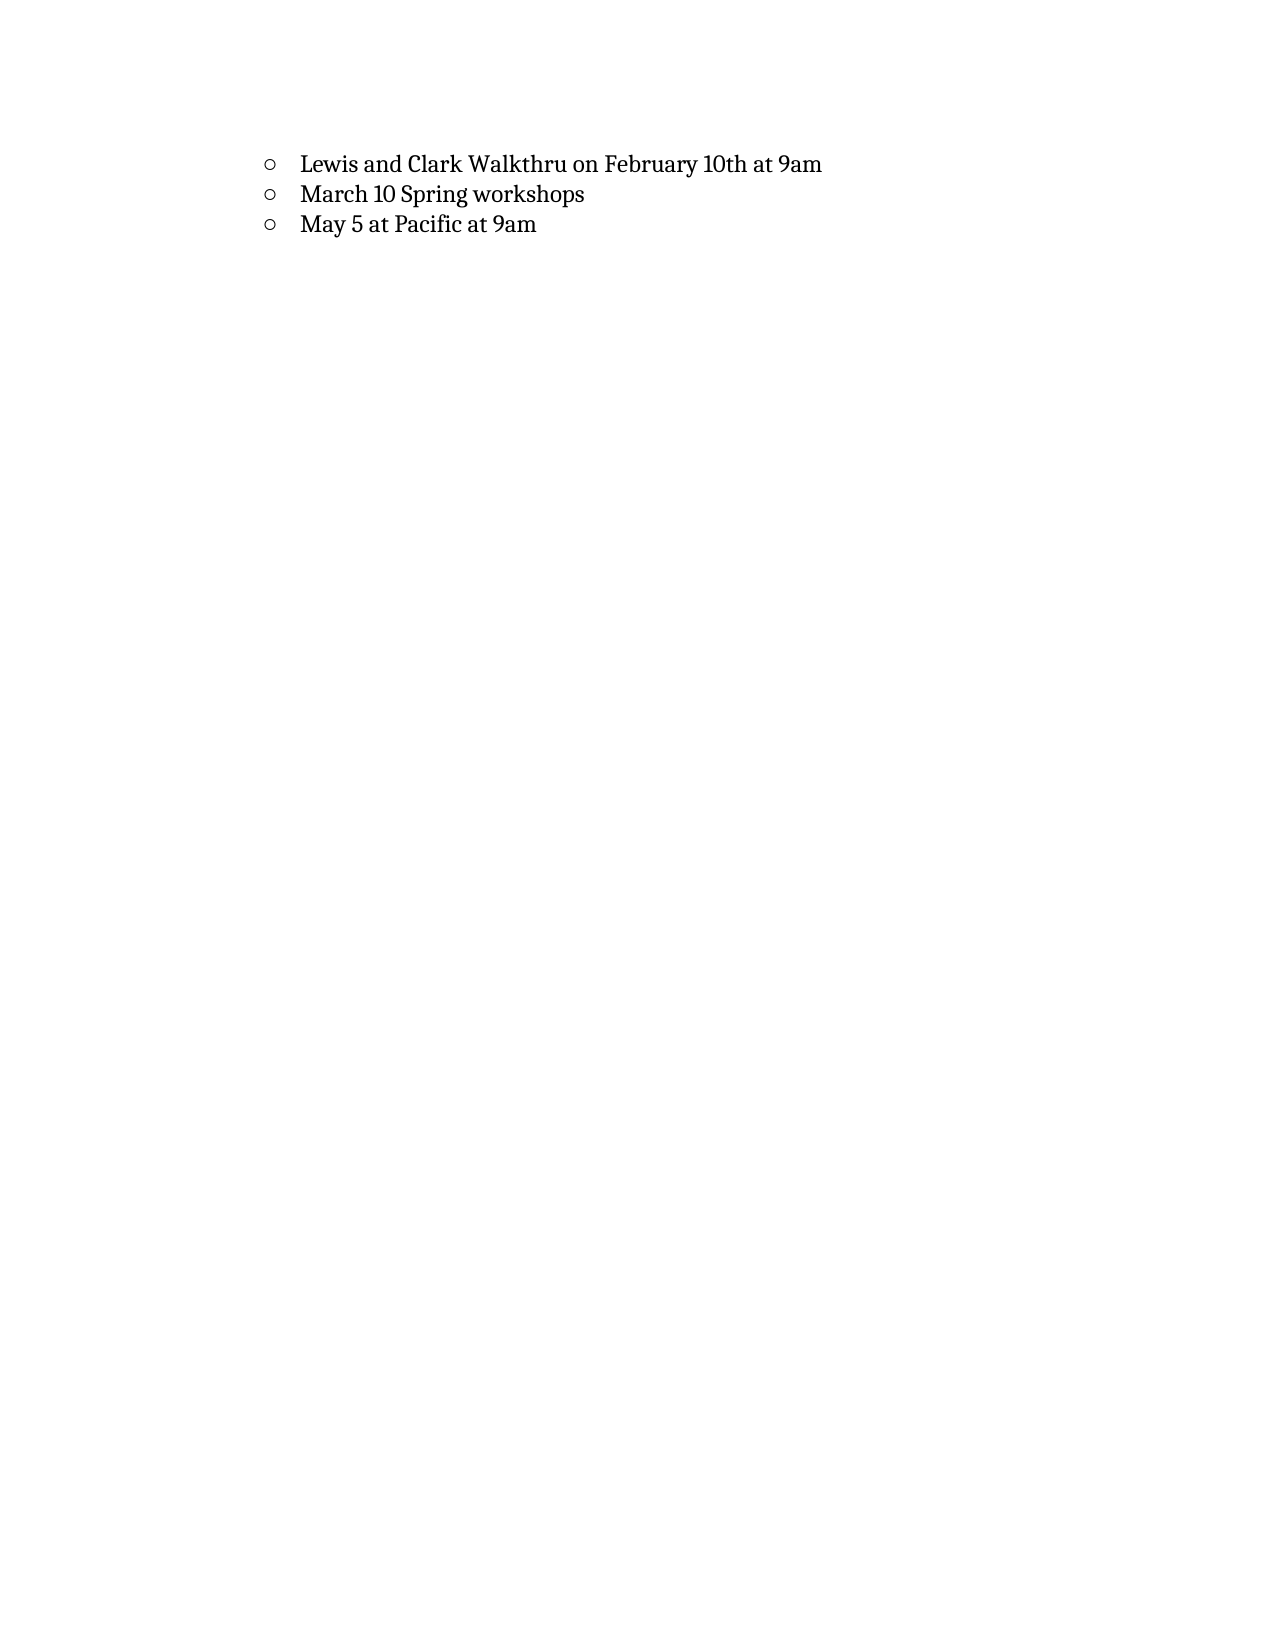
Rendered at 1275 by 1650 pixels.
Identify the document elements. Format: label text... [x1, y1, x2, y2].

list March 10 Spring workshops [262, 180, 1125, 210]
list Lewis and Clark Walkthru on February 10th at 9am [262, 150, 1125, 180]
list May 5 at Pacific at 9am [262, 210, 1125, 240]
